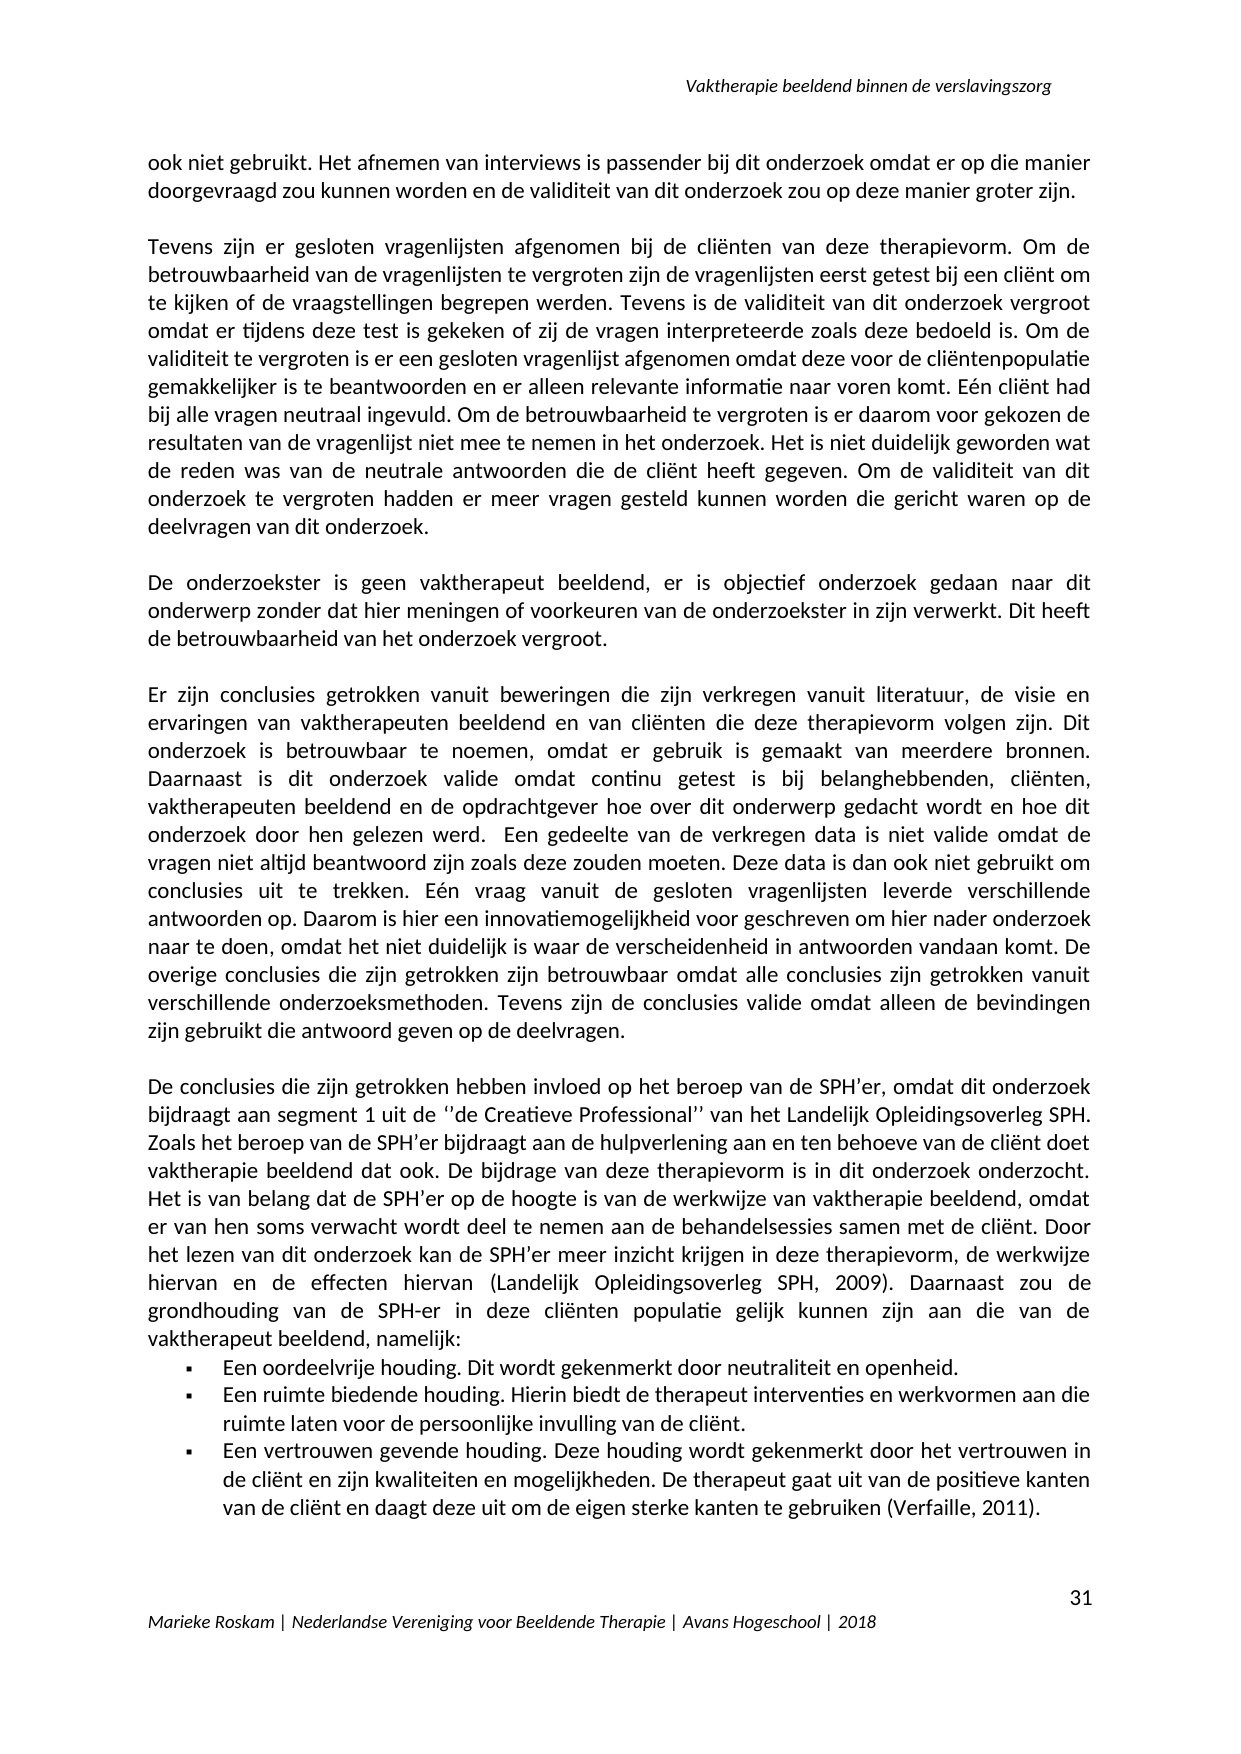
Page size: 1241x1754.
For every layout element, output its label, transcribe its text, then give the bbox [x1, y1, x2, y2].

list Een vertrouwen gevende houding. Deze houding wordt gekenmerkt door het vertrouwen in de cliënt en zijn kwaliteiten en mogelijkheden. De therapeut gaat uit van de positieve kanten van de cliënt en daagt deze uit om de eigen sterke kanten te gebruiken (Verfaille, 2011). [185, 1437, 1092, 1521]
text De conclusies die zijn getrokken hebben invloed op het beroep van de SPH’er, omdat dit onderzoek bijdraagt aan segment 1 uit de ‘’de Creatieve Professional’’ van het Landelijk Opleidingsoverleg SPH. Zoals het beroep van de SPH’er bijdraagt aan de hulpverlening aan en ten behoeve van de cliënt doet vaktherapie beeldend dat ook. De bijdrage van deze therapievorm is in dit onderzoek onderzocht. Het is van belang dat de SPH’er op de hoogte is van de werkwijze van vaktherapie beeldend, omdat er van hen soms verwacht wordt deel te nemen aan de behandelsessies samen met de cliënt. Door het lezen van dit onderzoek kan de SPH’er meer inzicht krijgen in deze therapievorm, de werkwijze hiervan en de effecten hiervan (Landelijk Opleidingsoverleg SPH, 2009). Daarnaast zou de grondhouding van de SPH-er in deze cliënten populatie gelijk kunnen zijn aan die van de vaktherapeut beeldend, namelijk: [148, 1072, 1092, 1353]
text De onderzoekster is geen vaktherapeut beeldend, er is objectief onderzoek gedaan naar dit onderwerp zonder dat hier meningen of voorkeuren van de onderzoekster in zijn verwerkt. Dit heeft de betrouwbaarheid van het onderzoek vergroot. [148, 568, 1092, 652]
list Een ruimte biedende houding. Hierin biedt de therapeut interventies en werkvormen aan die ruimte laten voor de persoonlijke invulling van de cliënt. [185, 1381, 1092, 1437]
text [148, 148, 1092, 204]
text Tevens zijn er gesloten vragenlijsten afgenomen bij de cliënten van deze therapievorm. Om de betrouwbaarheid van de vragenlijsten te vergroten zijn de vragenlijsten eerst getest bij een cliënt om te kijken of de vraagstellingen begrepen werden. Tevens is de validiteit van dit onderzoek vergroot omdat er tijdens deze test is gekeken of zij de vragen interpreteerde zoals deze bedoeld is. Om de validiteit te vergroten is er een gesloten vragenlijst afgenomen omdat deze voor de cliëntenpopulatie gemakkelijker is te beantwoorden en er alleen relevante informatie naar voren komt. Eén cliënt had bij alle vragen neutraal ingevuld. Om de betrouwbaarheid te vergroten is er daarom voor gekozen de resultaten van de vragenlijst niet mee te nemen in het onderzoek. Het is niet duidelijk geworden wat de reden was van de neutrale antwoorden die de cliënt heeft gegeven. Om de validiteit van dit onderzoek te vergroten hadden er meer vragen gesteld kunnen worden die gericht waren op de deelvragen van dit onderzoek. [148, 232, 1092, 540]
list Een oordeelvrije houding. Dit wordt gekenmerkt door neutraliteit en openheid. [185, 1353, 1092, 1381]
text Er zijn conclusies getrokken vanuit beweringen die zijn verkregen vanuit literatuur, de visie en ervaringen van vaktherapeuten beeldend en van cliënten die deze therapievorm volgen zijn. Dit onderzoek is betrouwbaar te noemen, omdat er gebruik is gemaakt van meerdere bronnen. Daarnaast is dit onderzoek valide omdat continu getest is bij belanghebbenden, cliënten, vaktherapeuten beeldend en de opdrachtgever hoe over dit onderwerp gedacht wordt en hoe dit onderzoek door hen gelezen werd. Een gedeelte van de verkregen data is niet valide omdat de vragen niet altijd beantwoord zijn zoals deze zouden moeten. Deze data is dan ook niet gebruikt om conclusies uit te trekken. Eén vraag vanuit de gesloten vragenlijsten leverde verschillende antwoorden op. Daarom is hier een innovatiemogelijkheid voor geschreven om hier nader onderzoek naar te doen, omdat het niet duidelijk is waar de verscheidenheid in antwoorden vandaan komt. De overige conclusies die zijn getrokken zijn betrouwbaar omdat alle conclusies zijn getrokken vanuit verschillende onderzoeksmethoden. Tevens zijn de conclusies valide omdat alleen de bevindingen zijn gebruikt die antwoord geven op de deelvragen. [148, 680, 1092, 1044]
